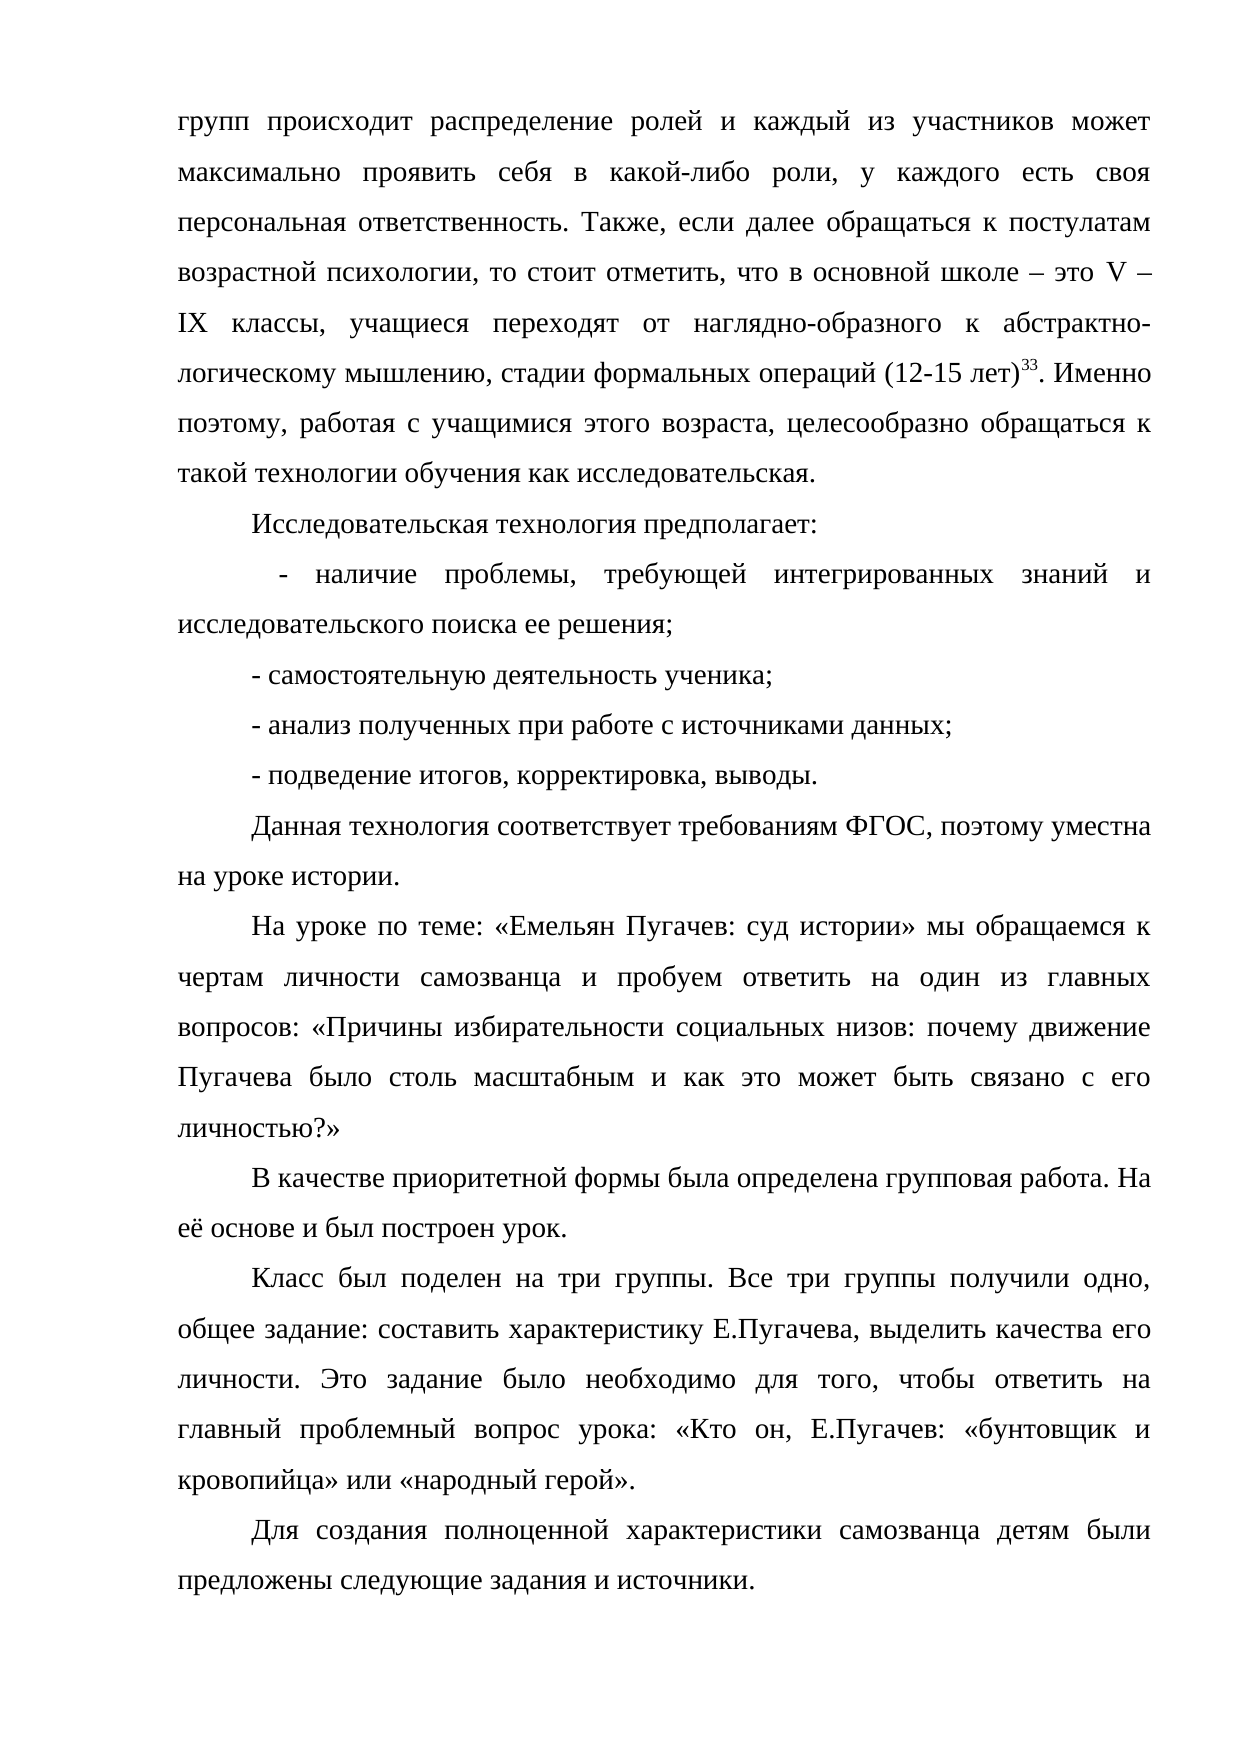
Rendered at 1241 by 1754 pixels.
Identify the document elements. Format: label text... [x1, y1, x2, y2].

text - самостоятельную деятельность ученика; [177, 657, 1152, 690]
text Исследовательская технология предполагает: [177, 506, 1152, 539]
text Данная технология соответствует требованиям ФГОС, поэтому уместна на уроке истории. [177, 808, 1152, 892]
text Класс был поделен на три группы. Все три группы получили одно, общее задание: составить характеристику Е.Пугачева, выделить качества его личности. Это задание было необходимо для того, чтобы ответить на главный проблемный вопрос урока: «Кто он, Е.Пугачев: «бунтовщик и кровопийца» или «народный герой». [177, 1261, 1152, 1495]
text Для создания полноценной характеристики самозванца детям были предложены следующие задания и источники. [177, 1512, 1152, 1596]
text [177, 103, 1152, 489]
text На уроке по теме: «Емельян Пугачев: суд истории» мы обращаемся к чертам личности самозванца и пробуем ответить на один из главных вопросов: «Причины избирательности социальных низов: почему движение Пугачева было столь масштабным и как это может быть связано с его личностью?» [177, 908, 1152, 1143]
text - подведение итогов, корректировка, выводы. [177, 757, 1152, 791]
text - наличие проблемы, требующей интегрированных знаний и исследовательского поиска ее решения; [177, 556, 1152, 640]
text - анализ полученных при работе с источниками данных; [177, 707, 1152, 741]
text В качестве приоритетной формы была определена групповая работа. На её основе и был построен урок. [177, 1160, 1152, 1244]
